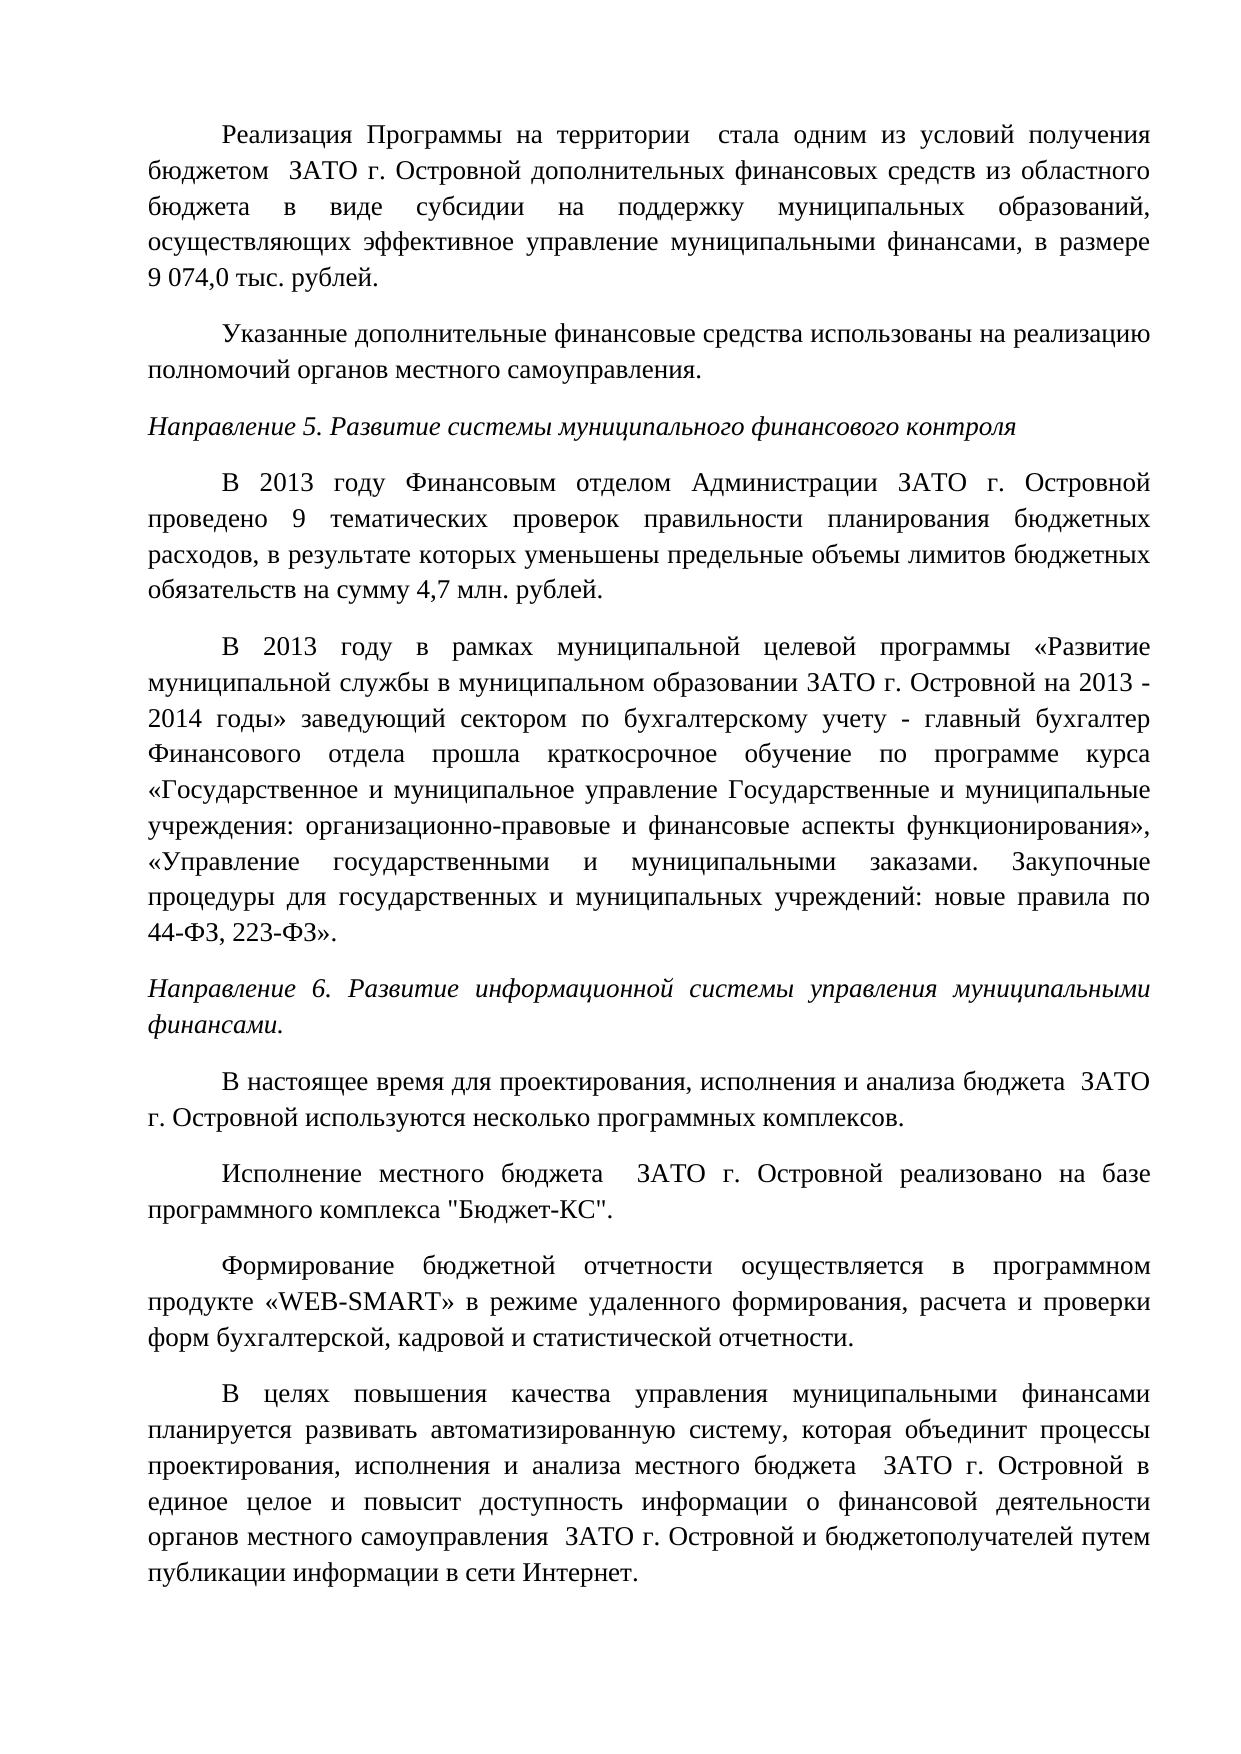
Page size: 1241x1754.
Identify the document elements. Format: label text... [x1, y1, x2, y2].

text Исполнение местного бюджета ЗАТО г. Островной реализовано на базе программного комплекса "Бюджет-КС". [148, 1157, 1152, 1224]
text В целях повышения качества управления муниципальными финансами планируется развивать автоматизированную систему, которая объединит процессы проектирования, исполнения и анализа местного бюджета ЗАТО г. Островной в единое целое и повысит доступность информации о финансовой деятельности органов местного самоуправления ЗАТО г. Островной и бюджетополучателей путем публикации информации в сети Интернет. [148, 1377, 1152, 1587]
text Указанные дополнительные финансовые средства использованы на реализацию полномочий органов местного самоуправления. [148, 318, 1152, 384]
text В 2013 году Финансовым отделом Администрации ЗАТО г. Островной проведено 9 тематических проверок правильности планирования бюджетных расходов, в результате которых уменьшены предельные объемы лимитов бюджетных обязательств на сумму 4,7 млн. рублей. [148, 466, 1152, 605]
text В 2013 году в рамках муниципальной целевой программы «Развитие муниципальной службы в муниципальном образовании ЗАТО г. Островной на 2013 -2014 годы» заведующий сектором по бухгалтерскому учету - главный бухгалтер Финансового отдела прошла краткосрочное обучение по программе курса «Государственное и муниципальное управление Государственные и муниципальные учреждения: организационно-правовые и финансовые аспекты функционирования», «Управление государственными и муниципальными заказами. Закупочные процедуры для государственных и муниципальных учреждений: новые правила по 44-ФЗ, 223-ФЗ». [148, 630, 1152, 947]
text В настоящее время для проектирования, исполнения и анализа бюджета ЗАТО г. Островной используются несколько программных комплексов. [148, 1065, 1152, 1132]
text Направление 5. Развитие системы муниципального финансового контроля [148, 410, 1152, 441]
text Формирование бюджетной отчетности осуществляется в программном продукте «WEB-SMART» в режиме удаленного формирования, расчета и проверки форм бухгалтерской, кадровой и статистической отчетности. [148, 1249, 1152, 1352]
text Реализация Программы на территории стала одним из условий получения бюджетом ЗАТО г. Островной дополнительных финансовых средств из областного бюджета в виде субсидии на поддержку муниципальных образований, осуществляющих эффективное управление муниципальными финансами, в размере 9 074,0 тыс. рублей. [148, 118, 1152, 292]
text Направление 6. Развитие информационной системы управления муниципальными финансами. [148, 973, 1152, 1039]
